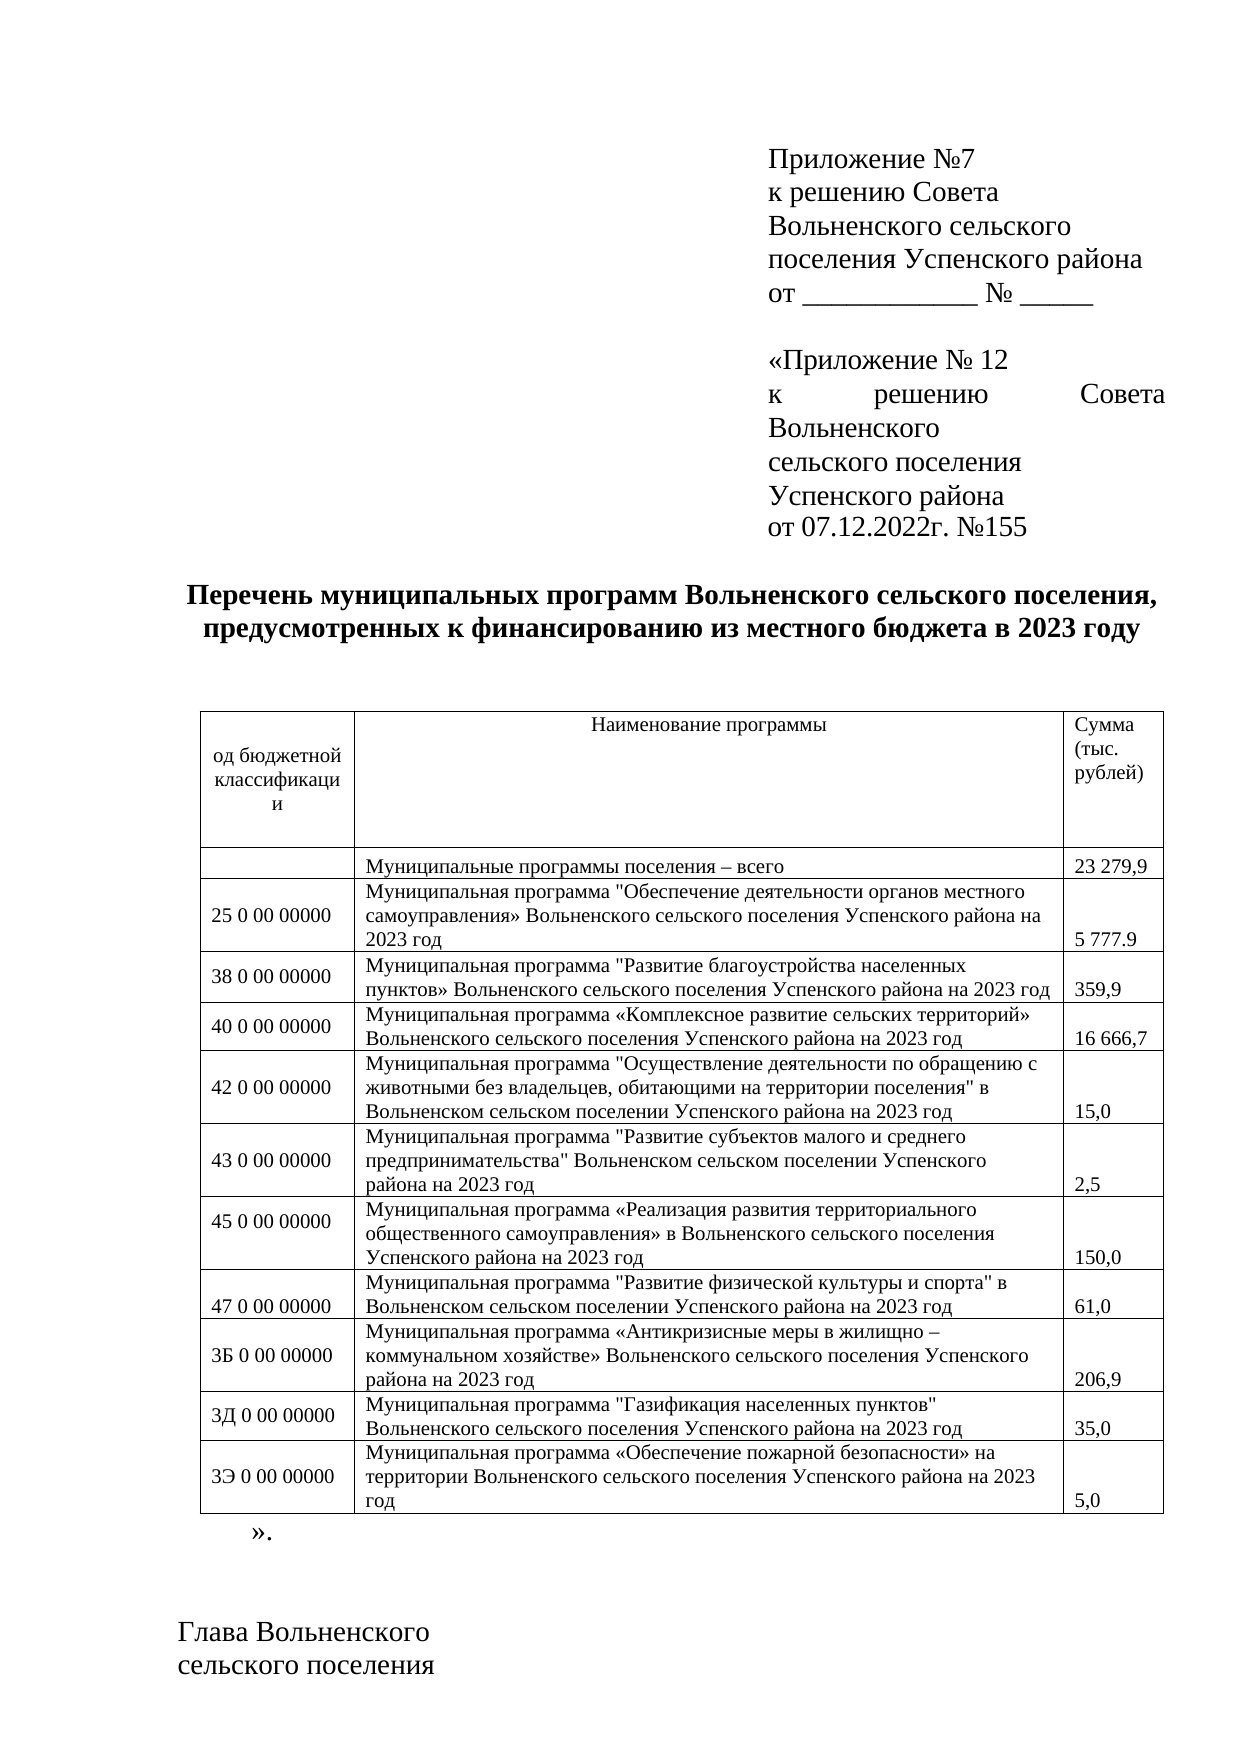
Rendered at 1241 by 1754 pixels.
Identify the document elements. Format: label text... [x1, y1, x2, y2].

table_cell 40 0 00 00000 [201, 1003, 354, 1050]
table_cell Муниципальная программа "Осуществление деятельности по обращению с животными без владельцев, обитающими на территории поселения" в Вольненском сельском поселении Успенского района на 2023 год [355, 1051, 1063, 1123]
text ». [177, 1513, 1167, 1547]
text Успенского района [768, 478, 1165, 511]
text «Приложение № 12 [768, 342, 1167, 376]
table_cell Муниципальная программа «Обеспечение пожарной безопасности» на территории Вольненского сельского поселения Успенского района на 2023 год [355, 1441, 1063, 1512]
table_cell 5 777.9 [1064, 879, 1163, 951]
table_cell 5,0 [1064, 1441, 1163, 1512]
table_cell 206,9 [1064, 1319, 1163, 1391]
table_cell 45 0 00 00000 [201, 1197, 354, 1269]
table_cell 42 0 00 00000 [201, 1051, 354, 1123]
table_cell 25 0 00 00000 [201, 879, 354, 951]
table_cell 15,0 [1064, 1051, 1163, 1123]
table_cell 38 0 00 00000 [201, 952, 354, 1001]
table_cell Муниципальная программа "Обеспечение деятельности органов местного самоуправления» Вольненского сельского поселения Успенского района на 2023 год [355, 879, 1063, 951]
table_cell 23 279,9 [1064, 848, 1163, 878]
text к решению Совета Вольненского сельского поселения Успенского района [768, 174, 1167, 275]
table_cell 3Д 0 00 00000 [201, 1392, 354, 1439]
table_header Сумма (тыс. рублей) [1064, 712, 1163, 847]
table_cell 43 0 00 00000 [201, 1124, 354, 1196]
table_cell Муниципальная программа «Антикризисные меры в жилищно – коммунальном хозяйстве» Вольненского сельского поселения Успенского района на 2023 год [355, 1319, 1063, 1391]
table_cell Муниципальные программы поселения – всего [355, 848, 1063, 878]
table_cell 61,0 [1064, 1270, 1163, 1318]
table_cell Муниципальная программа "Развитие благоустройства населенных пунктов» Вольненского сельского поселения Успенского района на 2023 год [355, 952, 1063, 1001]
table_cell Муниципальная программа "Развитие субъектов малого и среднего предпринимательства" Вольненском сельском поселении Успенского района на 2023 год [355, 1124, 1063, 1196]
text от 07.12.2022г. №155 [753, 511, 1165, 543]
text Перечень муниципальных программ Вольненского сельского поселения, предусмотренных к финансированию из местного бюджета в 2023 году [177, 577, 1167, 644]
table_cell 3Э 0 00 00000 [201, 1441, 354, 1512]
table_cell 3Б 0 00 00000 [201, 1319, 354, 1391]
text от ____________ № _____ [768, 275, 1167, 309]
table_cell Муниципальная программа "Газификация населенных пунктов" Вольненского сельского поселения Успенского района на 2023 год [355, 1392, 1063, 1439]
table_cell Муниципальная программа «Комплексное развитие сельских территорий» Вольненского сельского поселения Успенского района на 2023 год [355, 1003, 1063, 1050]
table_header Наименование программы [355, 712, 1063, 847]
text сельского поселения [177, 1647, 1167, 1681]
table_cell 47 0 00 00000 [201, 1270, 354, 1318]
table_cell Муниципальная программа "Развитие физической культуры и спорта" в Вольненском сельском поселении Успенского района на 2023 год [355, 1270, 1063, 1318]
table_cell 16 666,7 [1064, 1003, 1163, 1050]
table_header од бюджетной классификации [201, 712, 354, 847]
text Глава Вольненского [177, 1614, 1167, 1647]
table_cell [201, 848, 354, 878]
table_cell 35,0 [1064, 1392, 1163, 1439]
text к решению Совета Вольненского [768, 376, 1165, 443]
table_cell 359,9 [1064, 952, 1163, 1001]
table_cell 2,5 [1064, 1124, 1163, 1196]
text сельского поселения [768, 444, 1165, 477]
table_cell Муниципальная программа «Реализация развития территориального общественного самоуправления» в Вольненского сельского поселения Успенского района на 2023 год [355, 1197, 1063, 1269]
table_cell 150,0 [1064, 1197, 1163, 1269]
text Приложение №7 [768, 141, 1167, 174]
